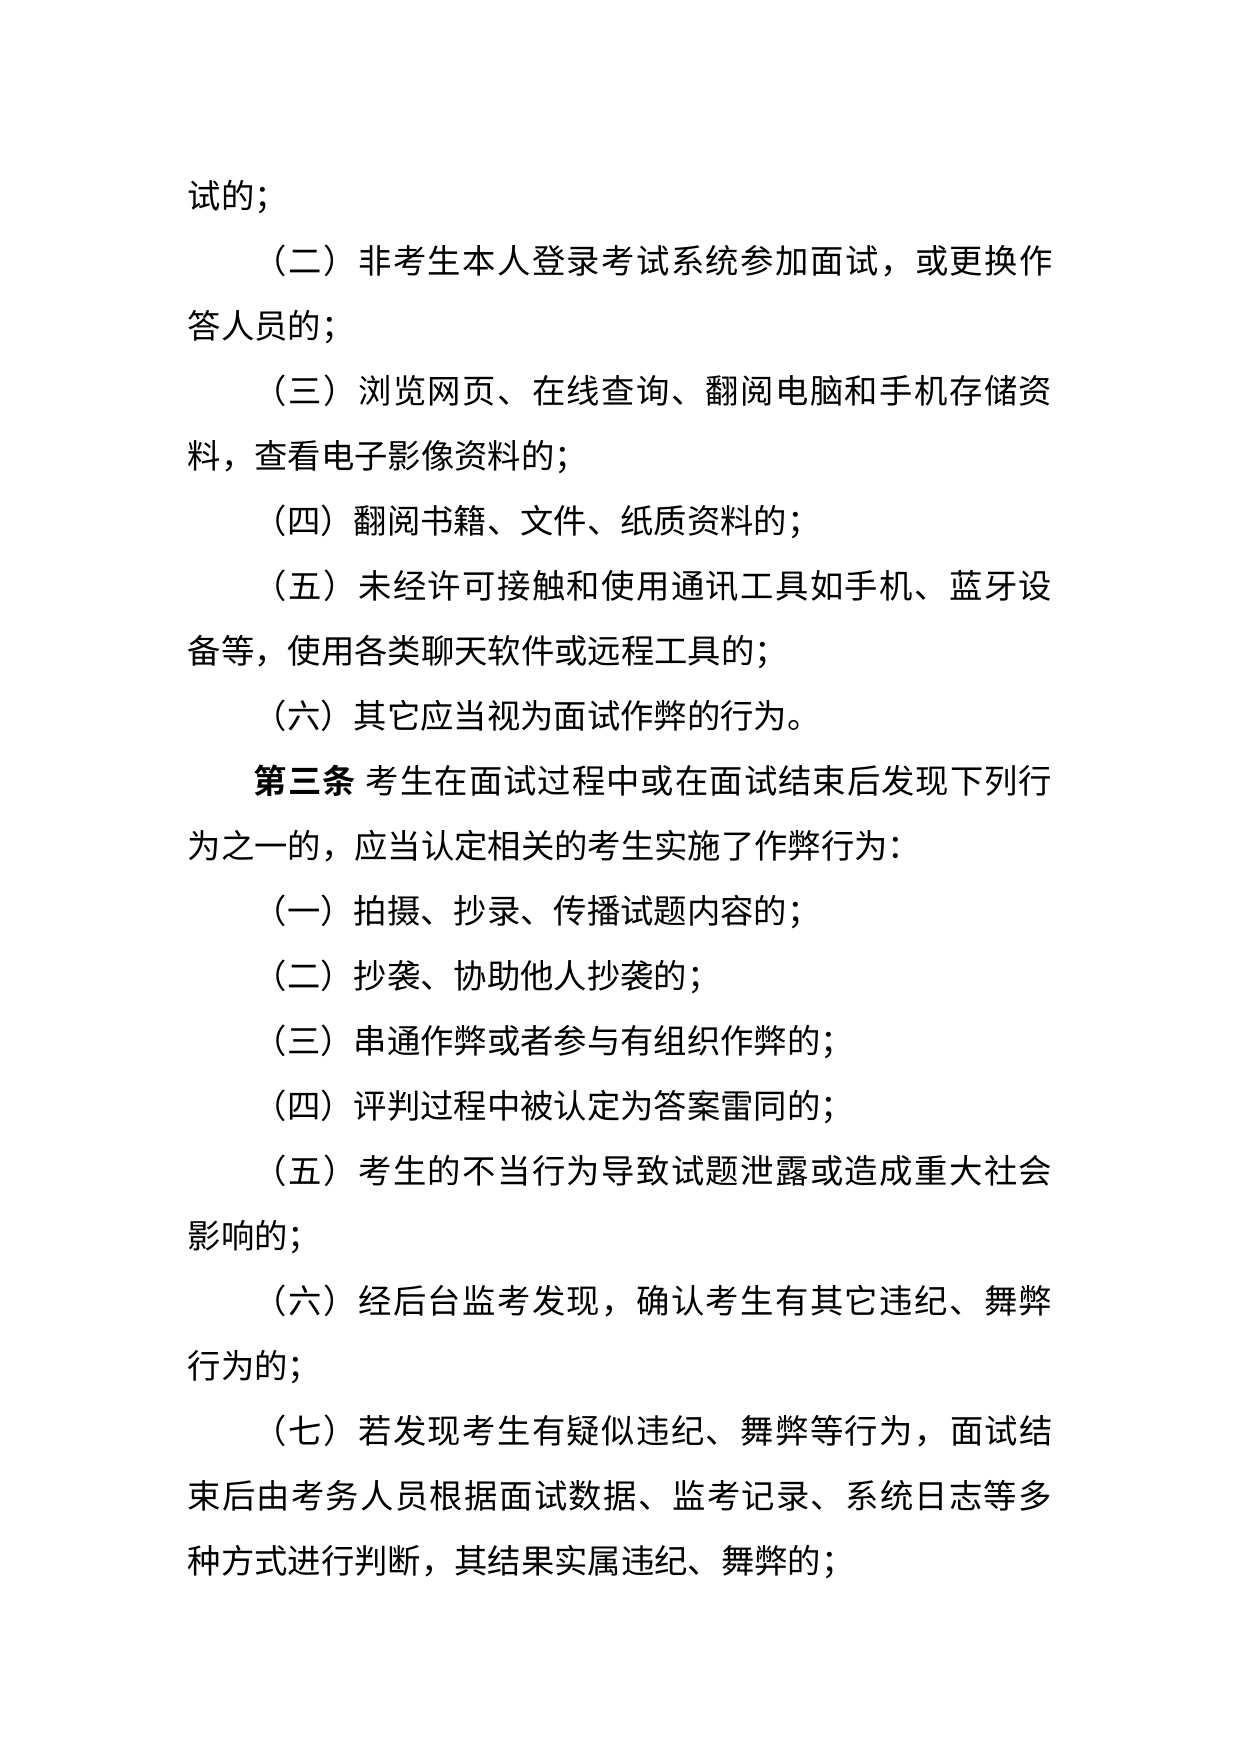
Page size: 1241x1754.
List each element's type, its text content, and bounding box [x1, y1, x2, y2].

text （五）考生的不当行为导致试题泄露或造成重大社会影响的； [187, 1137, 1053, 1267]
text （二）非考生本人登录考试系统参加面试，或更换作答人员的； [187, 227, 1053, 357]
text （一）拍摄、抄录、传播试题内容的； [187, 877, 1053, 942]
text （四）评判过程中被认定为答案雷同的； [187, 1072, 1053, 1137]
text （四）翻阅书籍、文件、纸质资料的； [187, 487, 1053, 552]
text （六）其它应当视为面试作弊的行为。 [187, 682, 1053, 747]
text （三）浏览网页、在线查询、翻阅电脑和手机存储资料，查看电子影像资料的； [187, 357, 1053, 487]
text （二）抄袭、协助他人抄袭的； [187, 942, 1053, 1007]
text （五）未经许可接触和使用通讯工具如手机、蓝牙设备等，使用各类聊天软件或远程工具的； [187, 552, 1053, 682]
text 第三条 考生在面试过程中或在面试结束后发现下列行为之一的，应当认定相关的考生实施了作弊行为： [187, 747, 1053, 877]
text （七）若发现考生有疑似违纪、舞弊等行为，面试结束后由考务人员根据面试数据、监考记录、系统日志等多种方式进行判断，其结果实属违纪、舞弊的； [187, 1397, 1053, 1592]
text （三）串通作弊或者参与有组织作弊的； [187, 1007, 1053, 1072]
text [187, 162, 1053, 227]
text （六）经后台监考发现，确认考生有其它违纪、舞弊行为的； [187, 1267, 1053, 1397]
